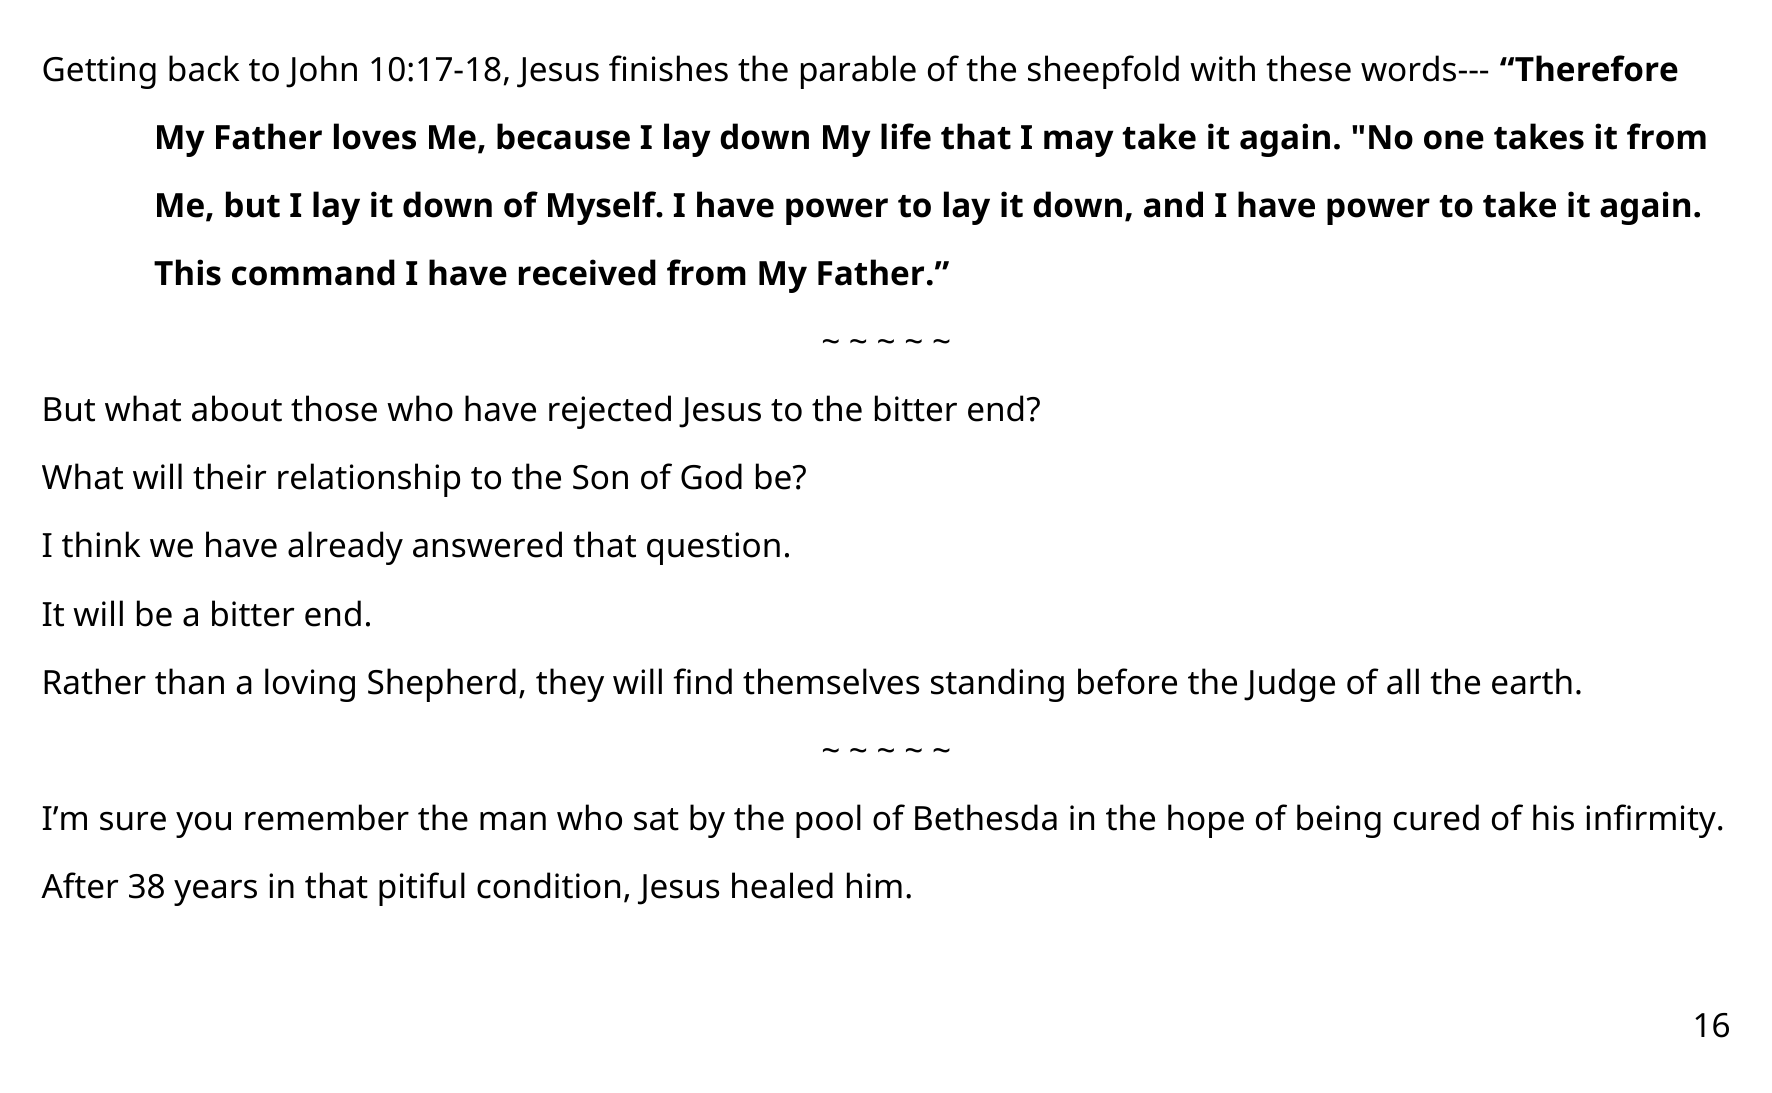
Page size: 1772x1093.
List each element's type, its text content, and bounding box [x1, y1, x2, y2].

text Getting back to John 10:17-18, Jesus finishes the parable of the sheepfold with these words--- “Therefore My Father loves Me, because I lay down My life that I may take it again. "No one takes it from Me, but I lay it down of Myself. I have power to lay it down, and I have power to take it again. This command I have received from My Father.” [41, 45, 1731, 295]
text ~ ~ ~ ~ ~ [41, 318, 1731, 363]
text But what about those who have rejected Jesus to the bitter end? [41, 386, 1731, 431]
text I’m sure you remember the man who sat by the pool of Bethesda in the hope of being cured of his infirmity. [41, 795, 1731, 840]
text It will be a bitter end. [41, 590, 1731, 636]
text I think we have already answered that question. [41, 522, 1731, 568]
text After 38 years in that pitiful condition, Jesus healed him. [41, 863, 1731, 908]
text What will their relationship to the Son of God be? [41, 454, 1731, 499]
text ~ ~ ~ ~ ~ [41, 727, 1731, 772]
text Rather than a loving Shepherd, they will find themselves standing before the Judge of all the earth. [41, 658, 1731, 704]
